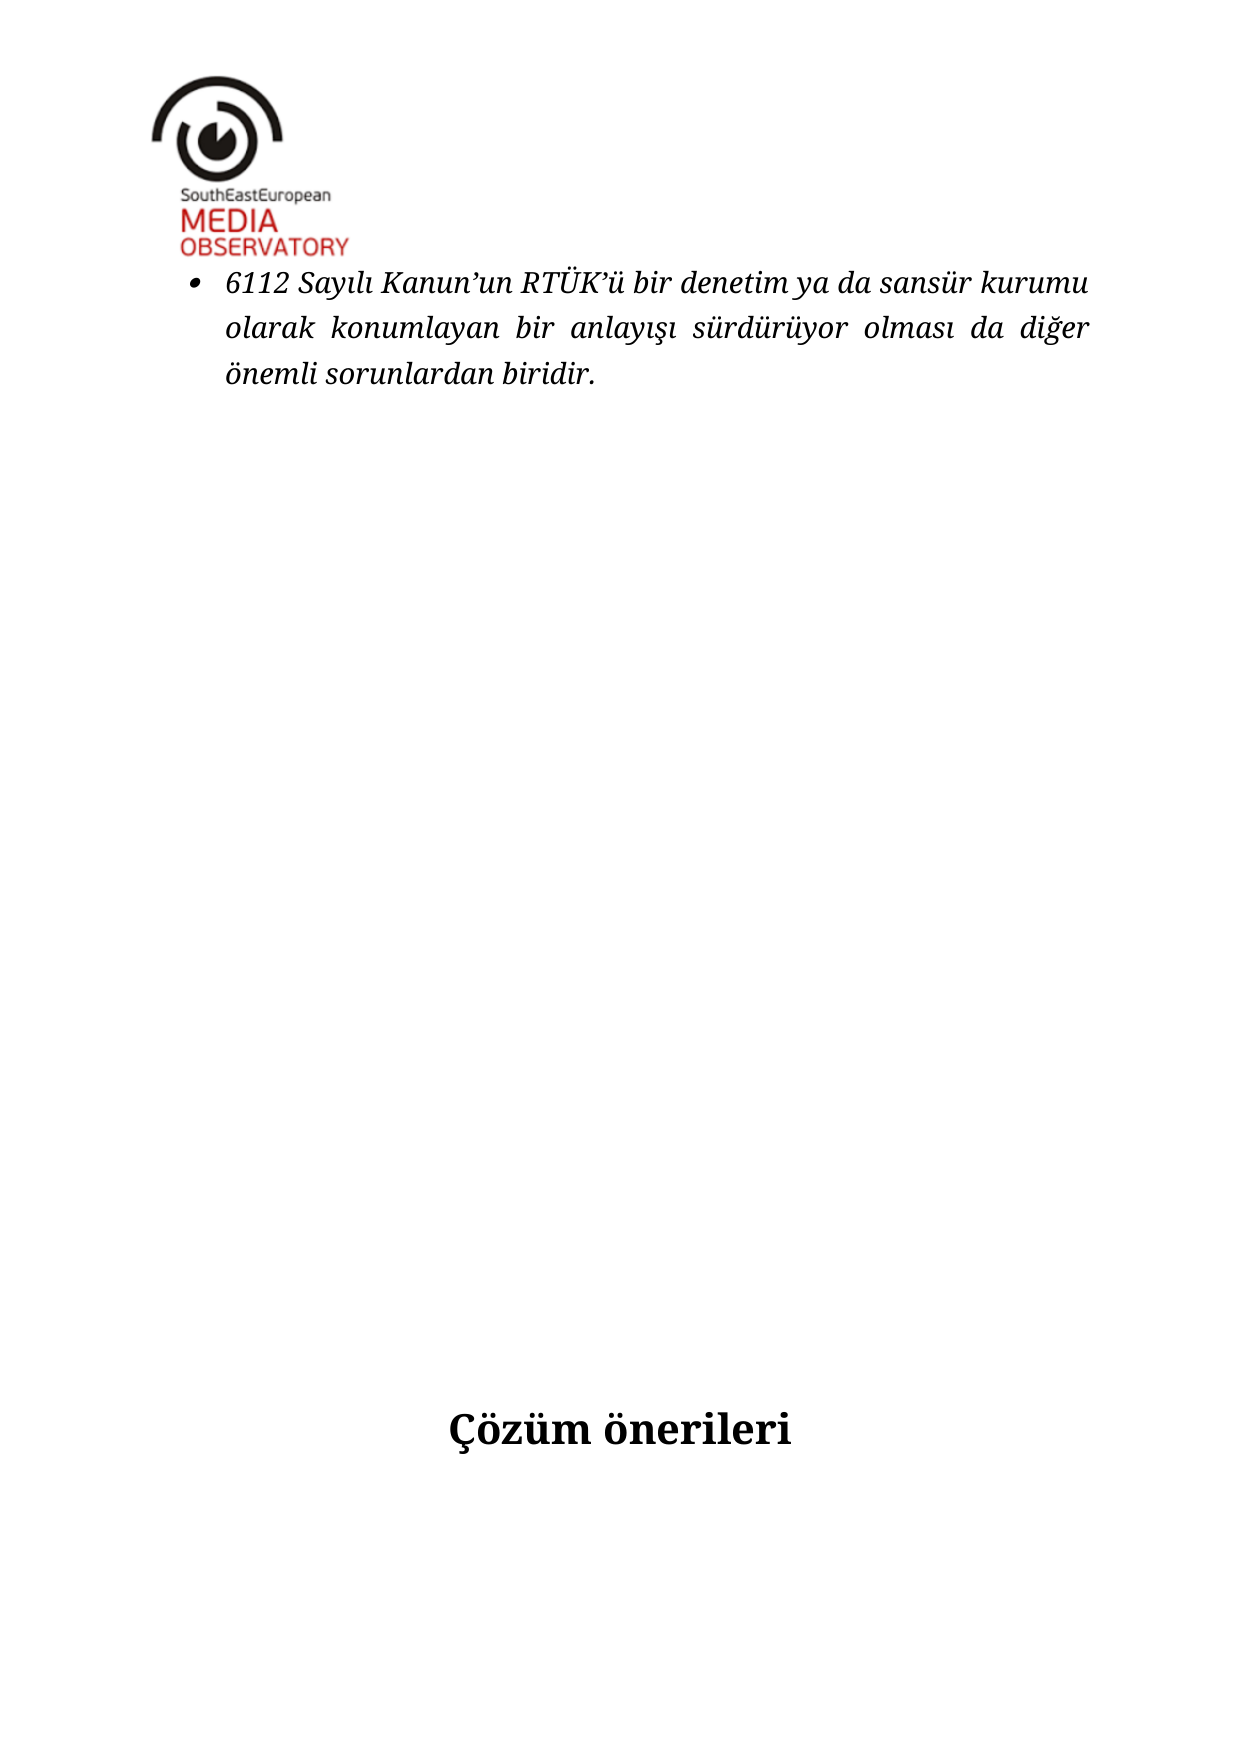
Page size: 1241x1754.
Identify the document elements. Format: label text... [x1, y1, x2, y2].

list 6112 Sayılı Kanun’un RTÜK’ü bir denetim ya da sansür kurumu olarak konumlayan bir anlayışı sürdürüyor olması da diğer önemli sorunlardan biridir. [187, 262, 1090, 393]
text Çözüm önerileri [150, 1400, 1090, 1457]
picture [150, 75, 357, 262]
